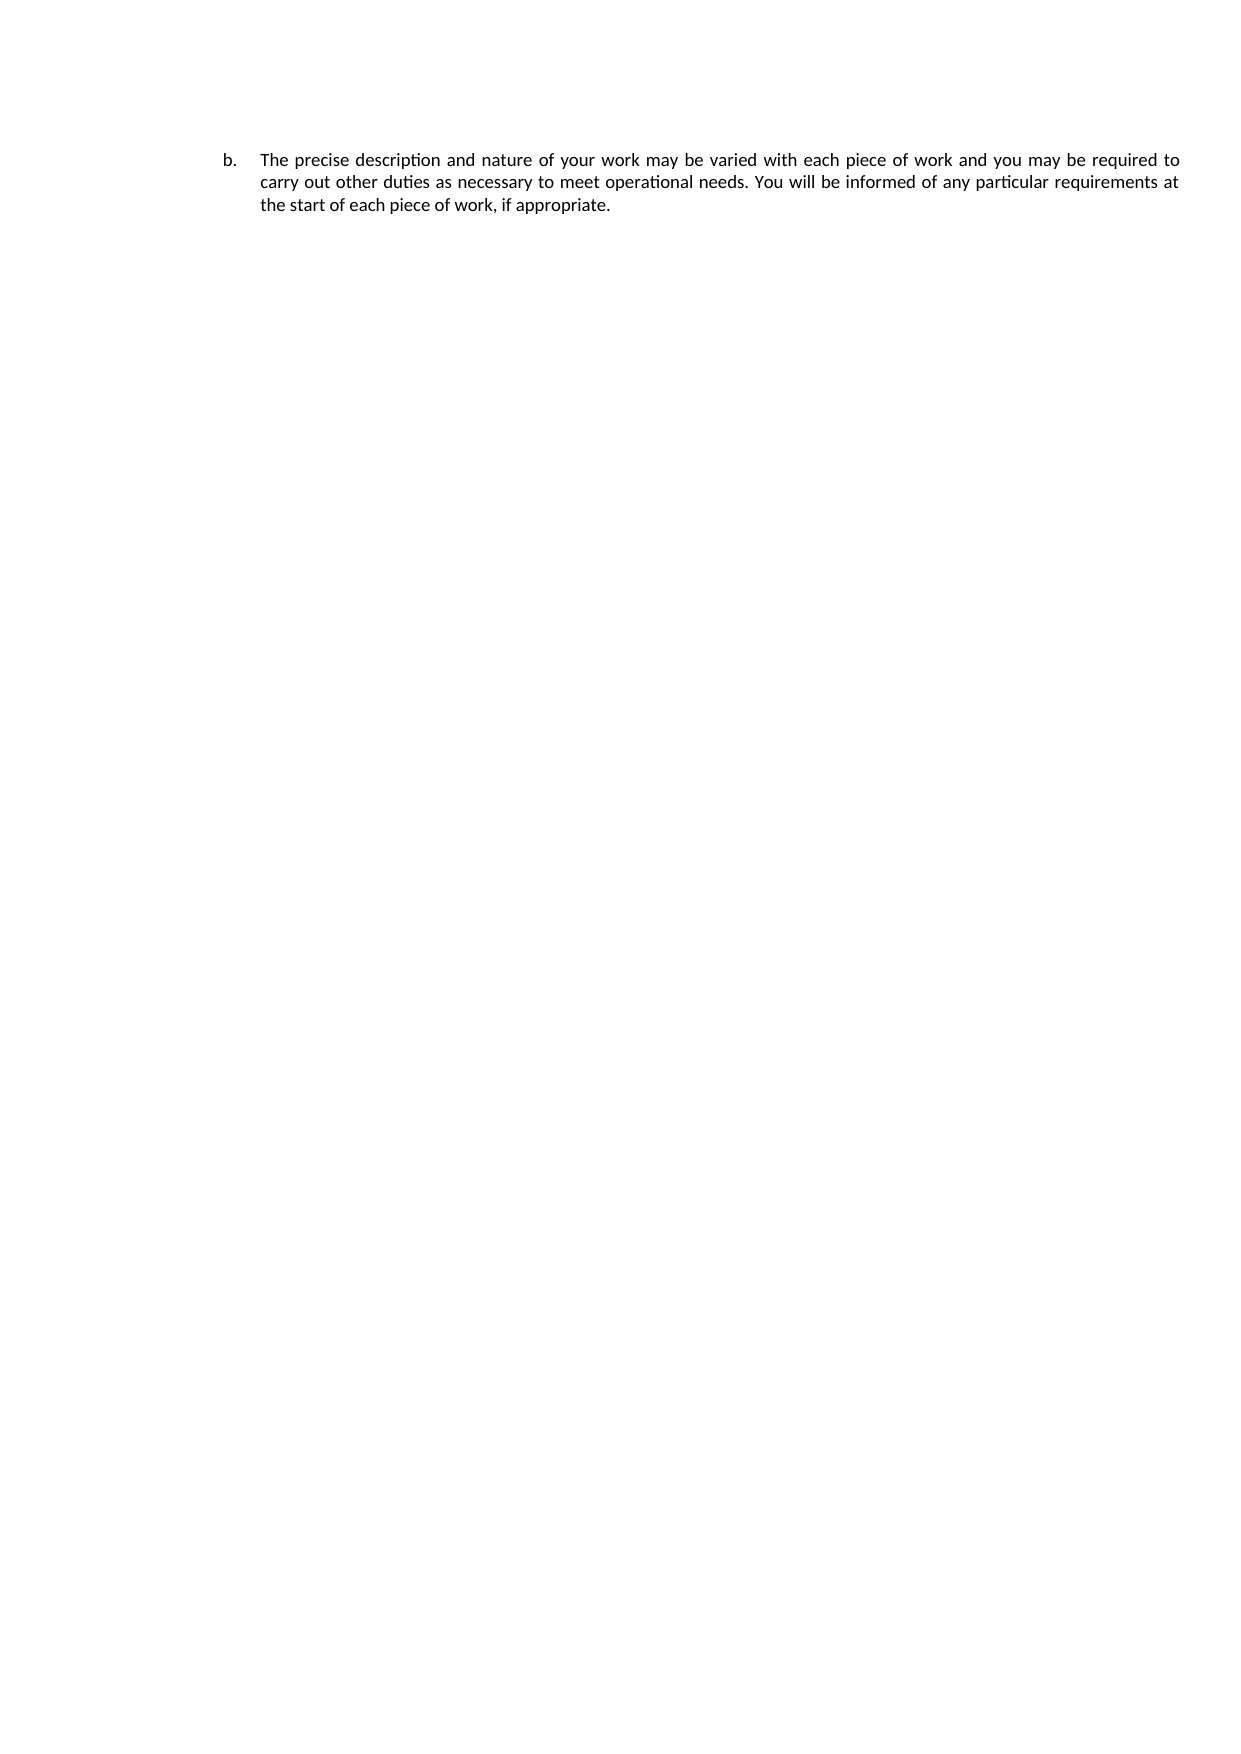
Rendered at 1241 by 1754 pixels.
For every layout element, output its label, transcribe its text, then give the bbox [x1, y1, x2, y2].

list The precise description and nature of your work may be varied with each piece of work and you may be required to carry out other duties as necessary to meet operational needs. You will be informed of any particular requirements at the start of each piece of work, if appropriate. [223, 148, 1181, 216]
